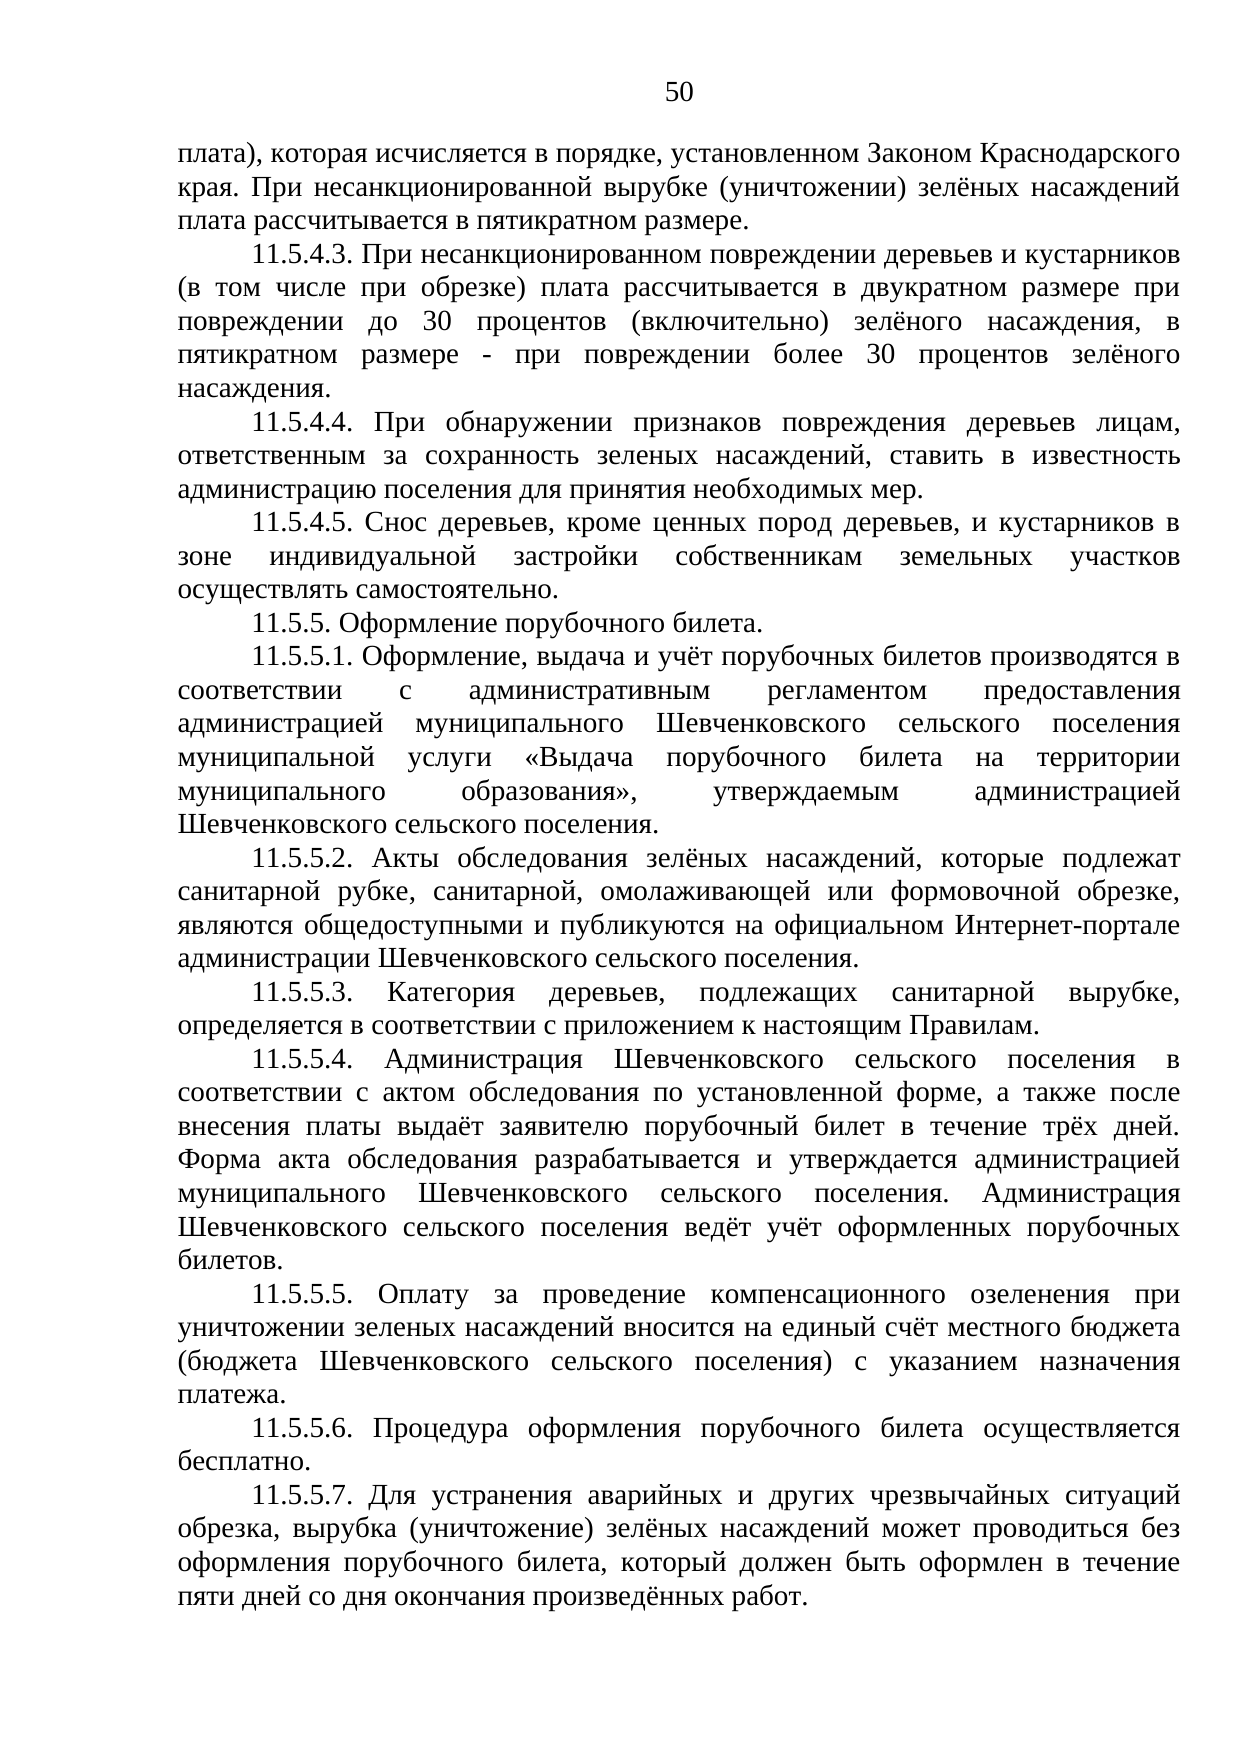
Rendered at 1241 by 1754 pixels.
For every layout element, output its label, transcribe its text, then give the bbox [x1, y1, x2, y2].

text 11.5.4.5. Снос деревьев, кроме ценных пород деревьев, и кустарников в зоне индивидуальной застройки собственникам земельных участков осуществлять самостоятельно. [177, 504, 1181, 605]
text 11.5.5. Оформление порубочного билета. [177, 605, 1181, 638]
text 11.5.5.3. Категория деревьев, подлежащих санитарной вырубке, определяется в соответствии с приложением к настоящим Правилам. [177, 974, 1181, 1041]
text 11.5.5.1. Оформление, выдача и учёт порубочных билетов производятся в соответствии с административным регламентом предоставления администрацией муниципального Шевченковского сельского поселения муниципальной услуги «Выдача порубочного билета на территории муниципального образования», утверждаемым администрацией Шевченковского сельского поселения. [177, 638, 1181, 840]
text 11.5.5.2. Акты обследования зелёных насаждений, которые подлежат санитарной рубке, санитарной, омолаживающей или формовочной обрезке, являются общедоступными и публикуются на официальном Интернет-портале администрации Шевченковского сельского поселения. [177, 840, 1181, 974]
text 11.5.4.3. При несанкционированном повреждении деревьев и кустарников (в том числе при обрезке) плата рассчитывается в двукратном размере при повреждении до 30 процентов (включительно) зелёного насаждения, в пятикратном размере - при повреждении более 30 процентов зелёного насаждения. [177, 236, 1181, 404]
text 11.5.5.6. Процедура оформления порубочного билета осуществляется бесплатно. [177, 1410, 1181, 1477]
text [177, 135, 1181, 236]
text 11.5.5.4. Администрация Шевченковского сельского поселения в соответствии с актом обследования по установленной форме, а также после внесения платы выдаёт заявителю порубочный билет в течение трёх дней. Форма акта обследования разрабатывается и утверждается администрацией муниципального Шевченковского сельского поселения. Администрация Шевченковского сельского поселения ведёт учёт оформленных порубочных билетов. [177, 1041, 1181, 1276]
text 11.5.5.5. Оплату за проведение компенсационного озеленения при уничтожении зеленых насаждений вносится на единый счёт местного бюджета (бюджета Шевченковского сельского поселения) с указанием назначения платежа. [177, 1276, 1181, 1410]
text 11.5.4.4. При обнаружении признаков повреждения деревьев лицам, ответственным за сохранность зеленых насаждений, ставить в известность администрацию поселения для принятия необходимых мер. [177, 404, 1181, 504]
text 11.5.5.7. Для устранения аварийных и других чрезвычайных ситуаций обрезка, вырубка (уничтожение) зелёных насаждений может проводиться без оформления порубочного билета, который должен быть оформлен в течение пяти дней со дня окончания произведённых работ. [177, 1477, 1181, 1611]
